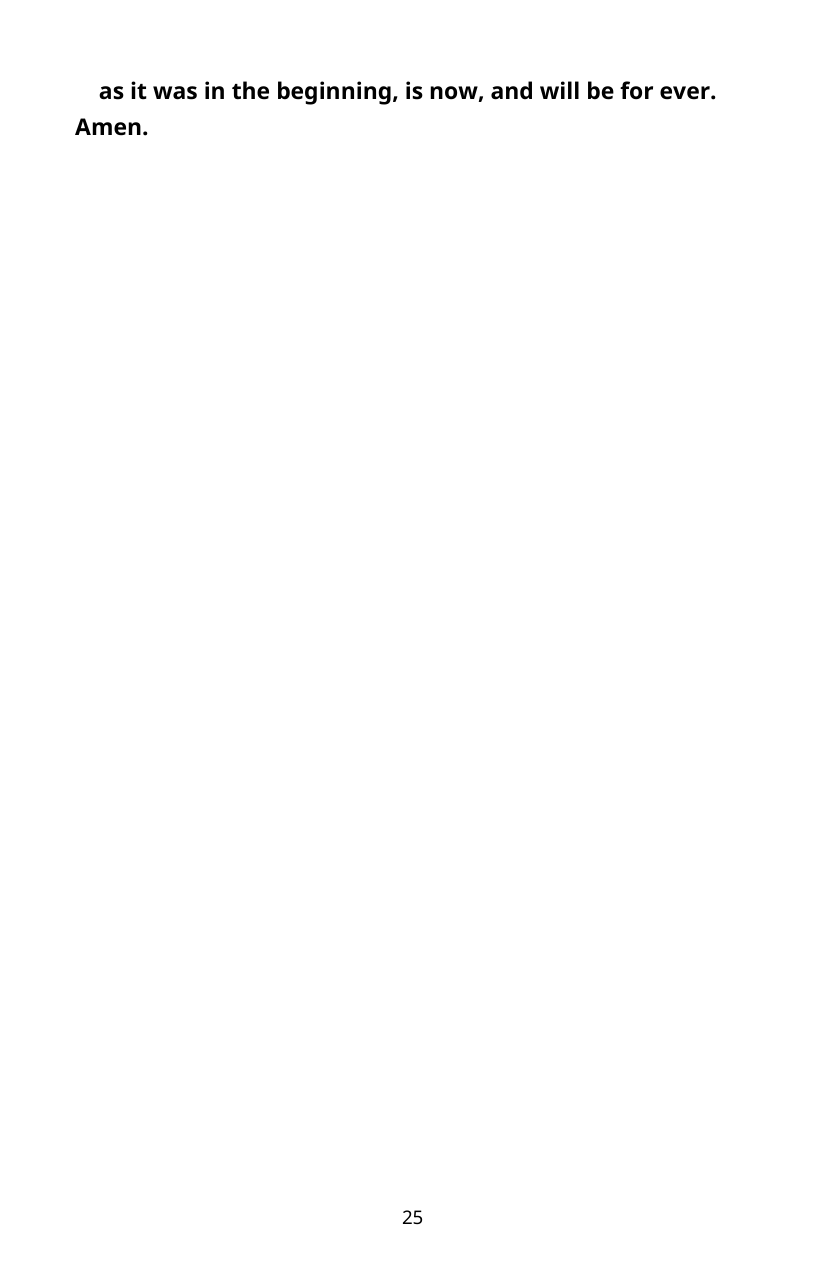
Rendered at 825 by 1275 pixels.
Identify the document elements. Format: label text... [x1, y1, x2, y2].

text as it was in the beginning, is now, and will be for ever. Amen. [75, 75, 750, 142]
